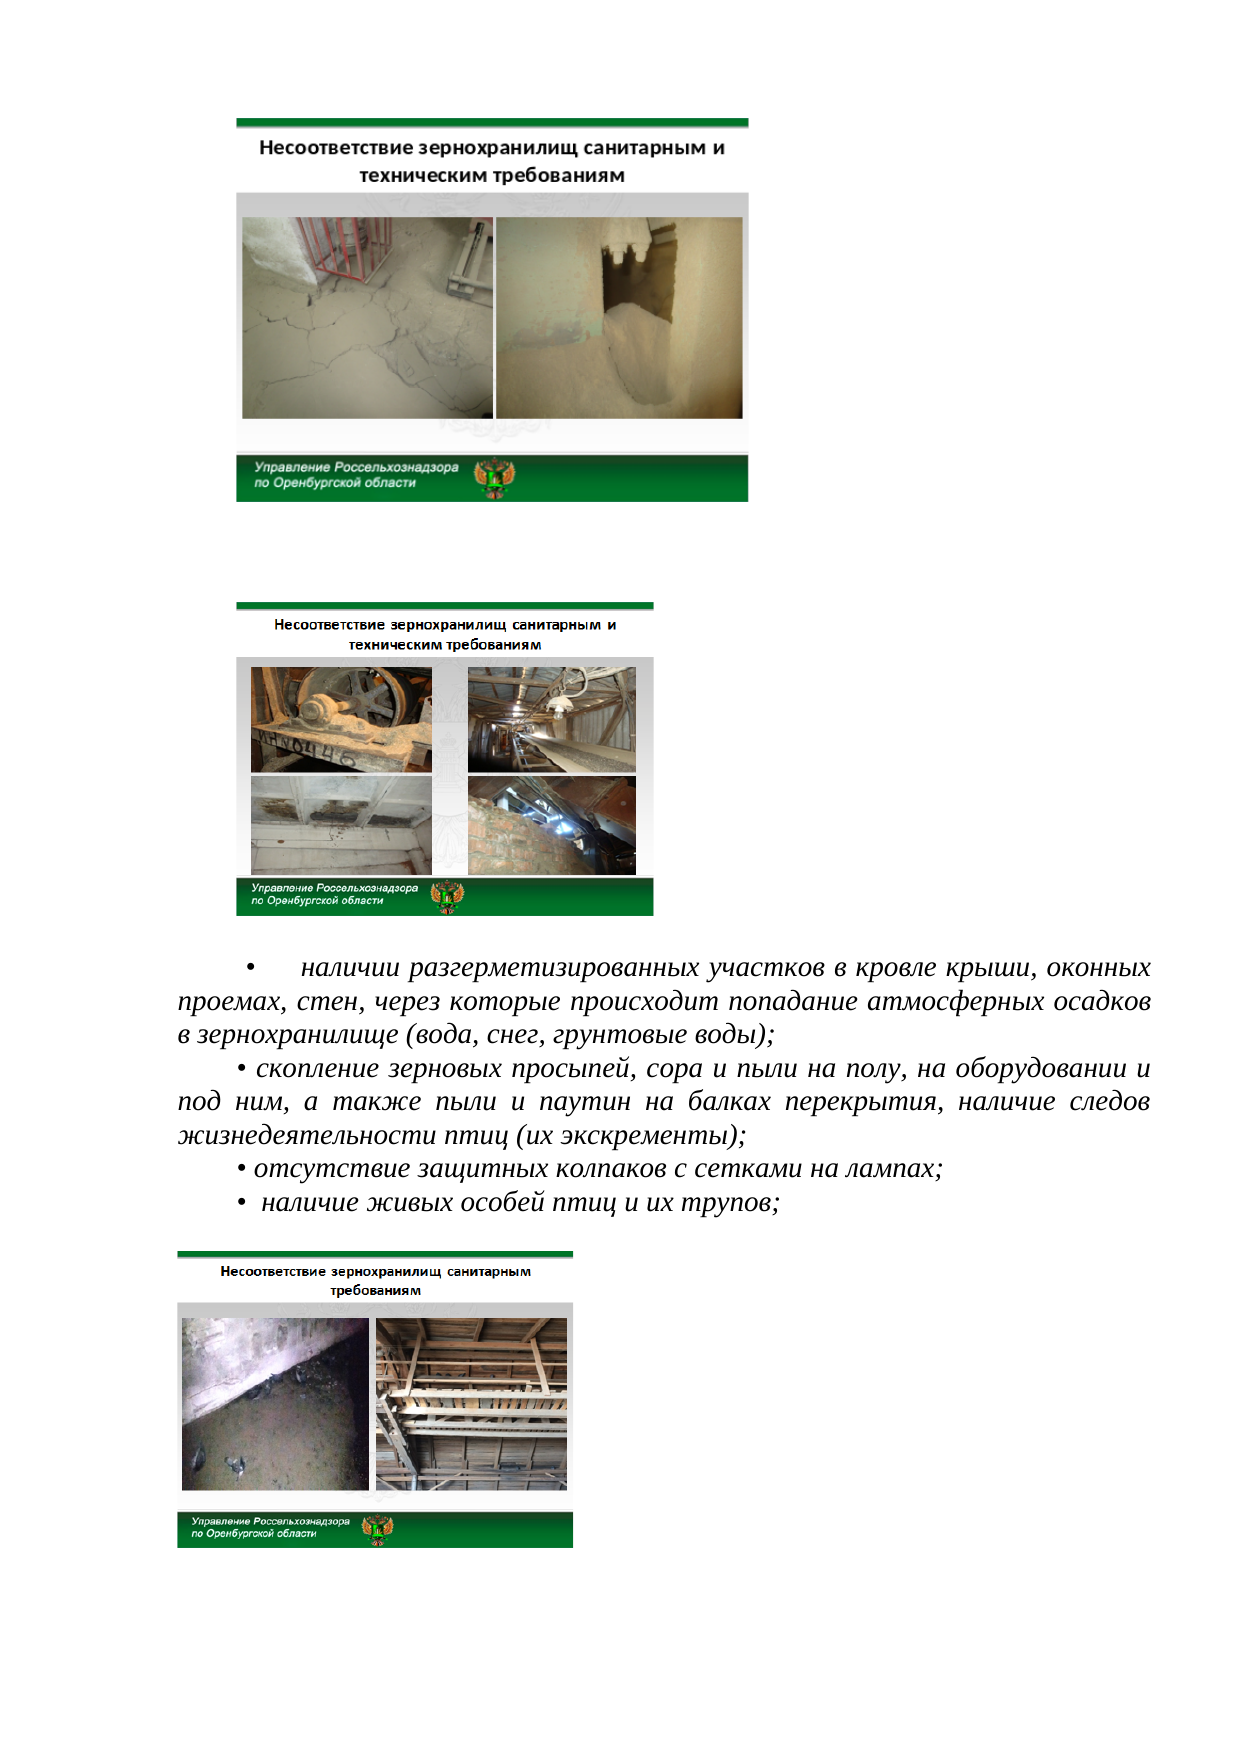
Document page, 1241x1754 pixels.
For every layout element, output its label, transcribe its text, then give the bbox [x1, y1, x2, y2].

picture [236, 602, 654, 916]
text • наличии разгерметизированных участков в кровле крыши, оконных проемах, стен, через которые происходит попадание атмосферных осадков в зернохранилище (вода, снег, грунтовые воды); [177, 949, 1152, 1050]
picture [177, 1251, 574, 1548]
text • наличие живых особей птиц и их трупов; [177, 1184, 1152, 1217]
text • скопление зерновых просыпей, сора и пыли на полу, на оборудовании и под ним, а также пыли и паутин на балках перекрытия, наличие следов жизнедеятельности птиц (их экскременты); [177, 1050, 1152, 1150]
text • отсутствие защитных колпаков с сетками на лампах; [177, 1150, 1152, 1184]
